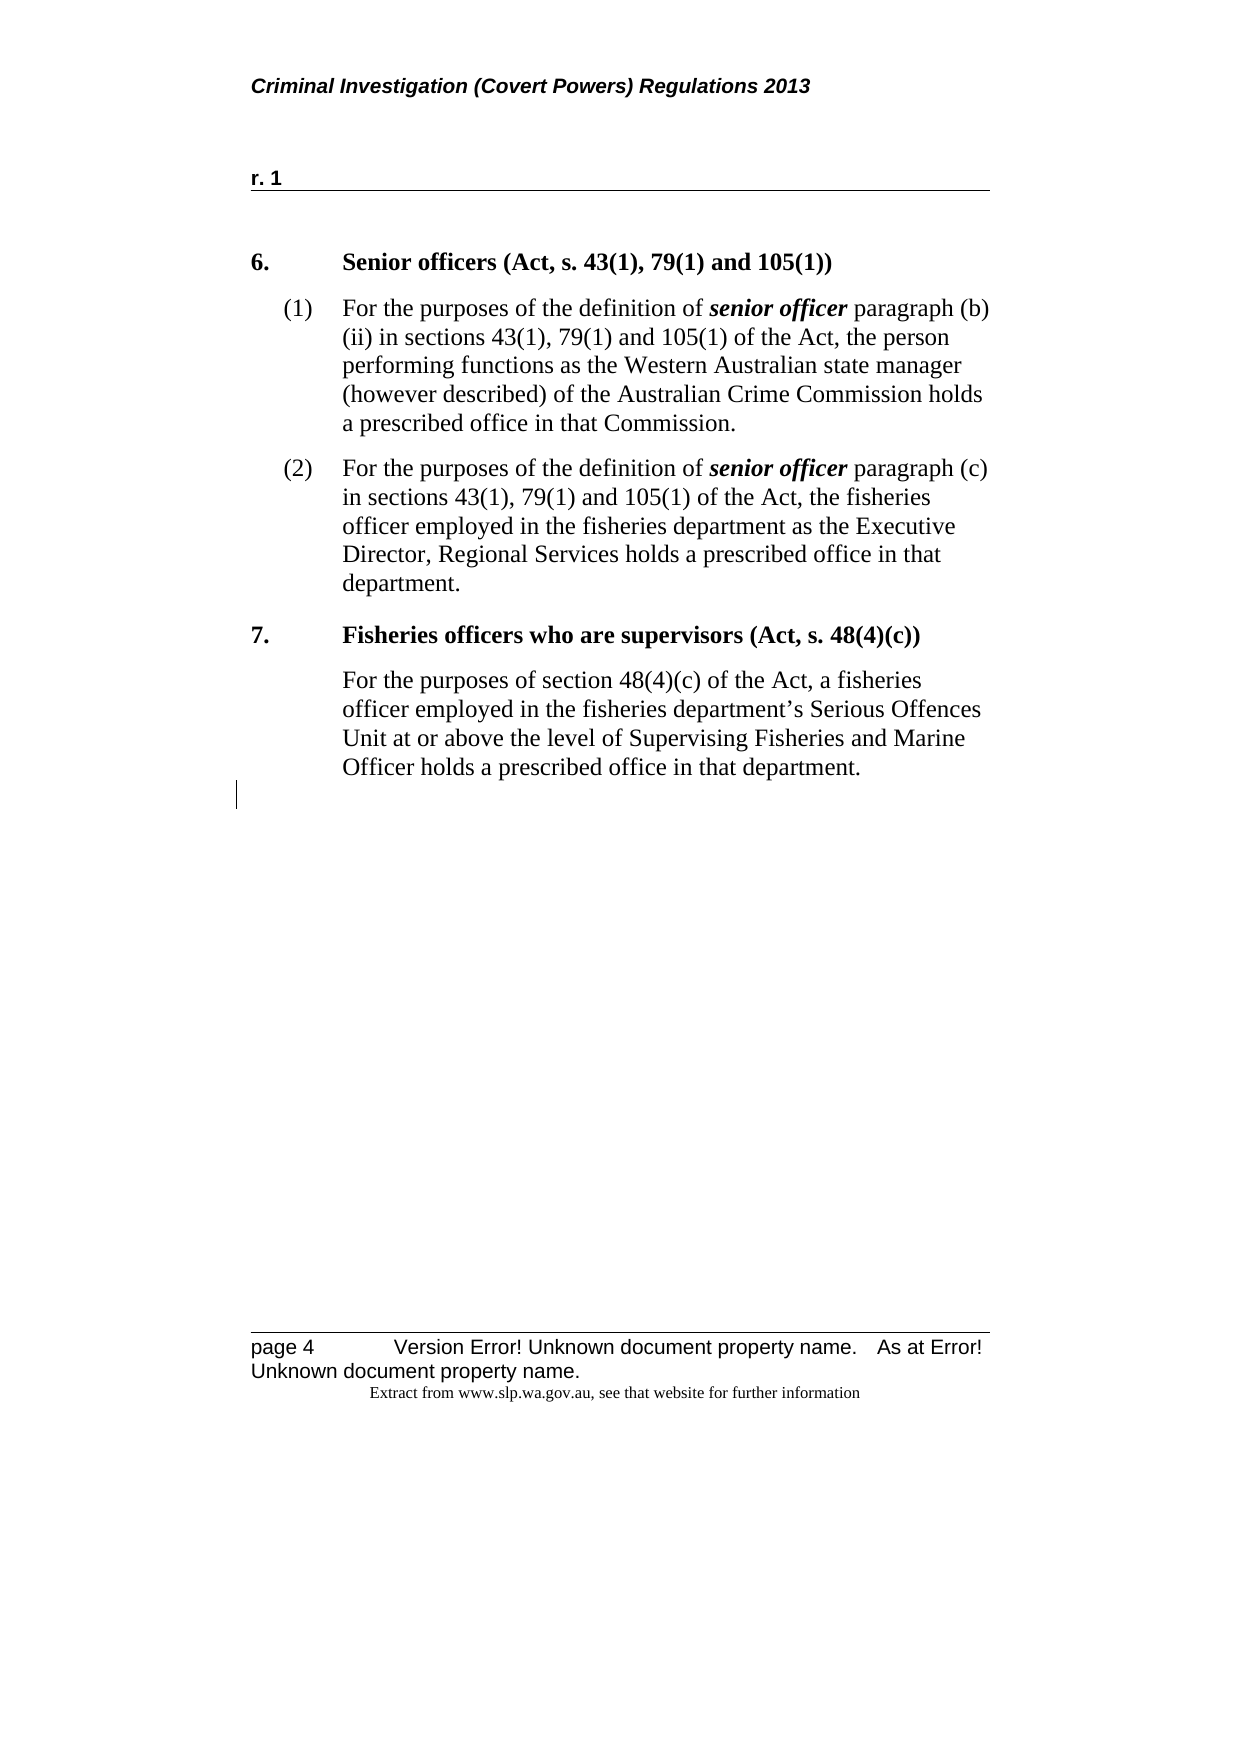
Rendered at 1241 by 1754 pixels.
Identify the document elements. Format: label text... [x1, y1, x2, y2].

text (1) For the purposes of the definition of senior officer paragraph (b)(ii) in sections 43(1), 79(1) and 105(1) of the Act, the person performing functions as the Western Australian state manager (however described) of the Australian Crime Commission holds a prescribed office in that Commission. [251, 293, 990, 437]
subtitle 7. Fisheries officers who are supervisors (Act, s. 48(4)(c)) [251, 620, 990, 649]
subtitle 6. Senior officers (Act, s. 43(1), 79(1) and 105(1)) [251, 247, 990, 276]
text (2) For the purposes of the definition of senior officer paragraph (c) in sections 43(1), 79(1) and 105(1) of the Act, the fisheries officer employed in the fisheries department as the Executive Director, Regional Services holds a prescribed office in that department. [251, 453, 990, 597]
text For the purposes of section 48(4)(c) of the Act, a fisheries officer employed in the fisheries department’s Serious Offences Unit at or above the level of Supervising Fisheries and Marine Officer holds a prescribed office in that department. [251, 665, 990, 780]
